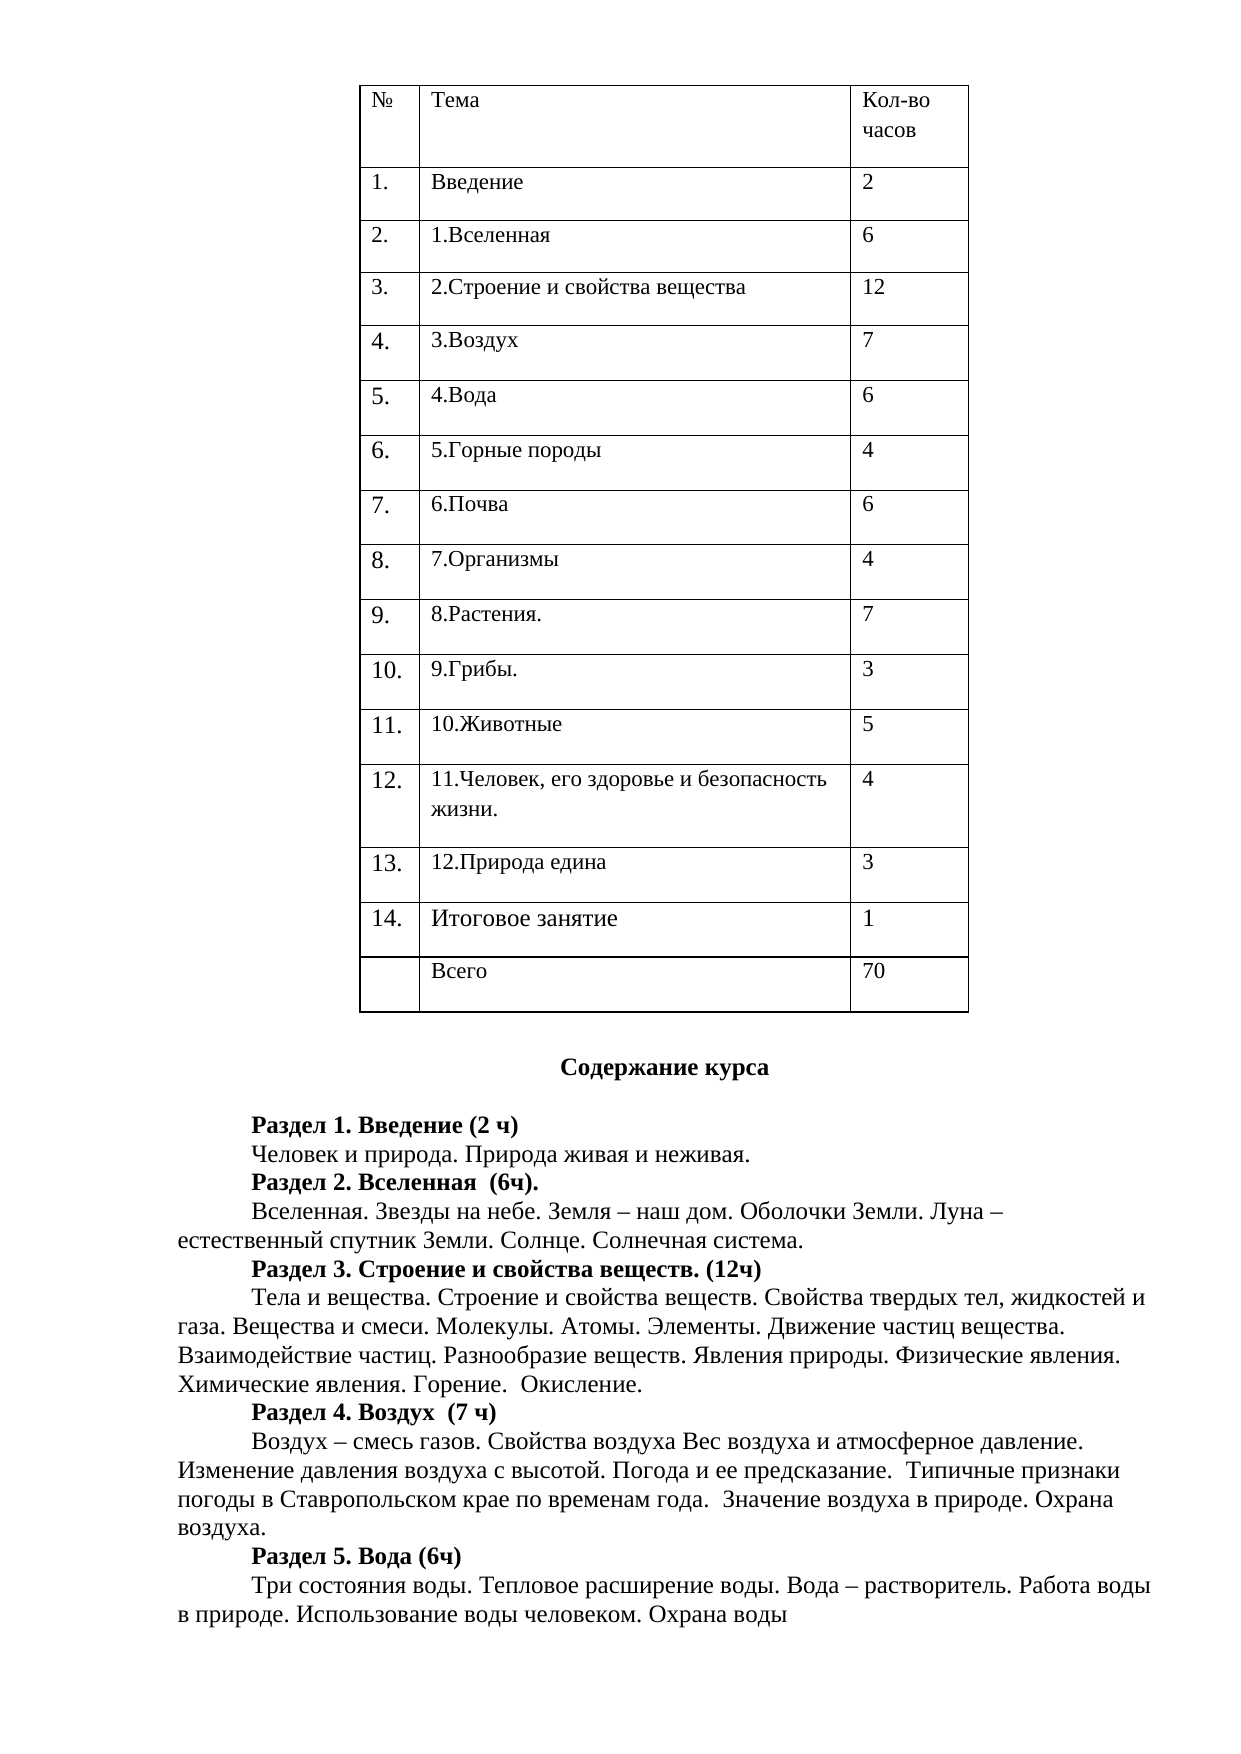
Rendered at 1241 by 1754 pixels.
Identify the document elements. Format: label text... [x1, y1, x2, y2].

table_cell 2 [851, 168, 968, 220]
table_cell 13. [361, 848, 419, 902]
table_cell 7.Организмы [420, 545, 850, 599]
table_cell 6. [361, 436, 419, 489]
table_cell 12.Природа едина [420, 848, 850, 902]
table_cell Всего [420, 958, 850, 1011]
table_cell 8.Растения. [420, 600, 850, 654]
table_cell Введение [420, 168, 850, 220]
text Химические явления. Горение. Окисление. [177, 1369, 1152, 1397]
table_header Тема [420, 86, 850, 167]
table_cell 7. [361, 491, 419, 544]
table_cell 6.Почва [420, 491, 850, 544]
text Раздел 2. Вселенная (6ч). [177, 1167, 1152, 1196]
table_cell 4 [851, 765, 968, 847]
table_cell 11.Человек, его здоровье и безопасность жизни. [420, 765, 850, 847]
table_cell 2.Строение и свойства вещества [420, 273, 850, 325]
table_cell 8. [361, 545, 419, 599]
text Раздел 1. Введение (2 ч) [177, 1110, 1152, 1139]
text Раздел 3. Строение и свойства веществ. (12ч) [177, 1254, 1152, 1282]
table_cell 1 [851, 903, 968, 956]
table_cell [361, 958, 419, 1011]
table_cell 12. [361, 765, 419, 847]
text Содержание курса [177, 1052, 1152, 1081]
text Воздух – смесь газов. Свойства воздуха Вес воздуха и атмосферное давление. Изменение давления воздуха с высотой. Погода и ее предсказание. Типичные признаки погоды в Ставропольском крае по временам года. Значение воздуха в природе. Охрана воздуха. [177, 1426, 1152, 1541]
table_cell 1. [361, 168, 419, 220]
table_cell 3 [851, 655, 968, 709]
table_cell 9. [361, 600, 419, 654]
table_cell 3 [851, 848, 968, 902]
table_cell 5 [851, 710, 968, 764]
table_cell 6 [851, 381, 968, 434]
table_cell 2. [361, 221, 419, 272]
table_cell 5. [361, 381, 419, 434]
table_cell 5.Горные породы [420, 436, 850, 489]
table_cell 6 [851, 491, 968, 544]
table_cell 7 [851, 600, 968, 654]
table_cell 4. [361, 326, 419, 380]
table_cell 10. [361, 655, 419, 709]
text Человек и природа. Природа живая и неживая. [177, 1139, 1152, 1167]
table_cell 11. [361, 710, 419, 764]
table_header Кол-во часов [851, 86, 968, 167]
table_cell 4 [851, 545, 968, 599]
text Тела и вещества. Строение и свойства веществ. Свойства твердых тел, жидкостей и газа. Вещества и смеси. Молекулы. Атомы. Элементы. Движение частиц вещества. Взаимодействие частиц. Разнообразие веществ. Явления природы. Физические явления. [177, 1282, 1152, 1369]
table_cell 6 [851, 221, 968, 272]
table_cell 1.Вселенная [420, 221, 850, 272]
table_cell 70 [851, 958, 968, 1011]
table_cell 10.Животные [420, 710, 850, 764]
table_cell 3. [361, 273, 419, 325]
table_cell 14. [361, 903, 419, 956]
table_cell 7 [851, 326, 968, 380]
text Раздел 5. Вода (6ч) [177, 1541, 1152, 1570]
table_cell Итоговое занятие [420, 903, 850, 956]
text Три состояния воды. Тепловое расширение воды. Вода – растворитель. Работа воды в природе. Использование воды человеком. Охрана воды [177, 1570, 1152, 1627]
table_header № [361, 86, 419, 167]
text Вселенная. Звезды на небе. Земля – наш дом. Оболочки Земли. Луна – естественный спутник Земли. Солнце. Солнечная система. [177, 1196, 1152, 1254]
table_cell 12 [851, 273, 968, 325]
text Раздел 4. Воздух (7 ч) [177, 1397, 1152, 1426]
table_cell 4 [851, 436, 968, 489]
table_cell 9.Грибы. [420, 655, 850, 709]
table_cell 3.Воздух [420, 326, 850, 380]
table_cell 4.Вода [420, 381, 850, 434]
